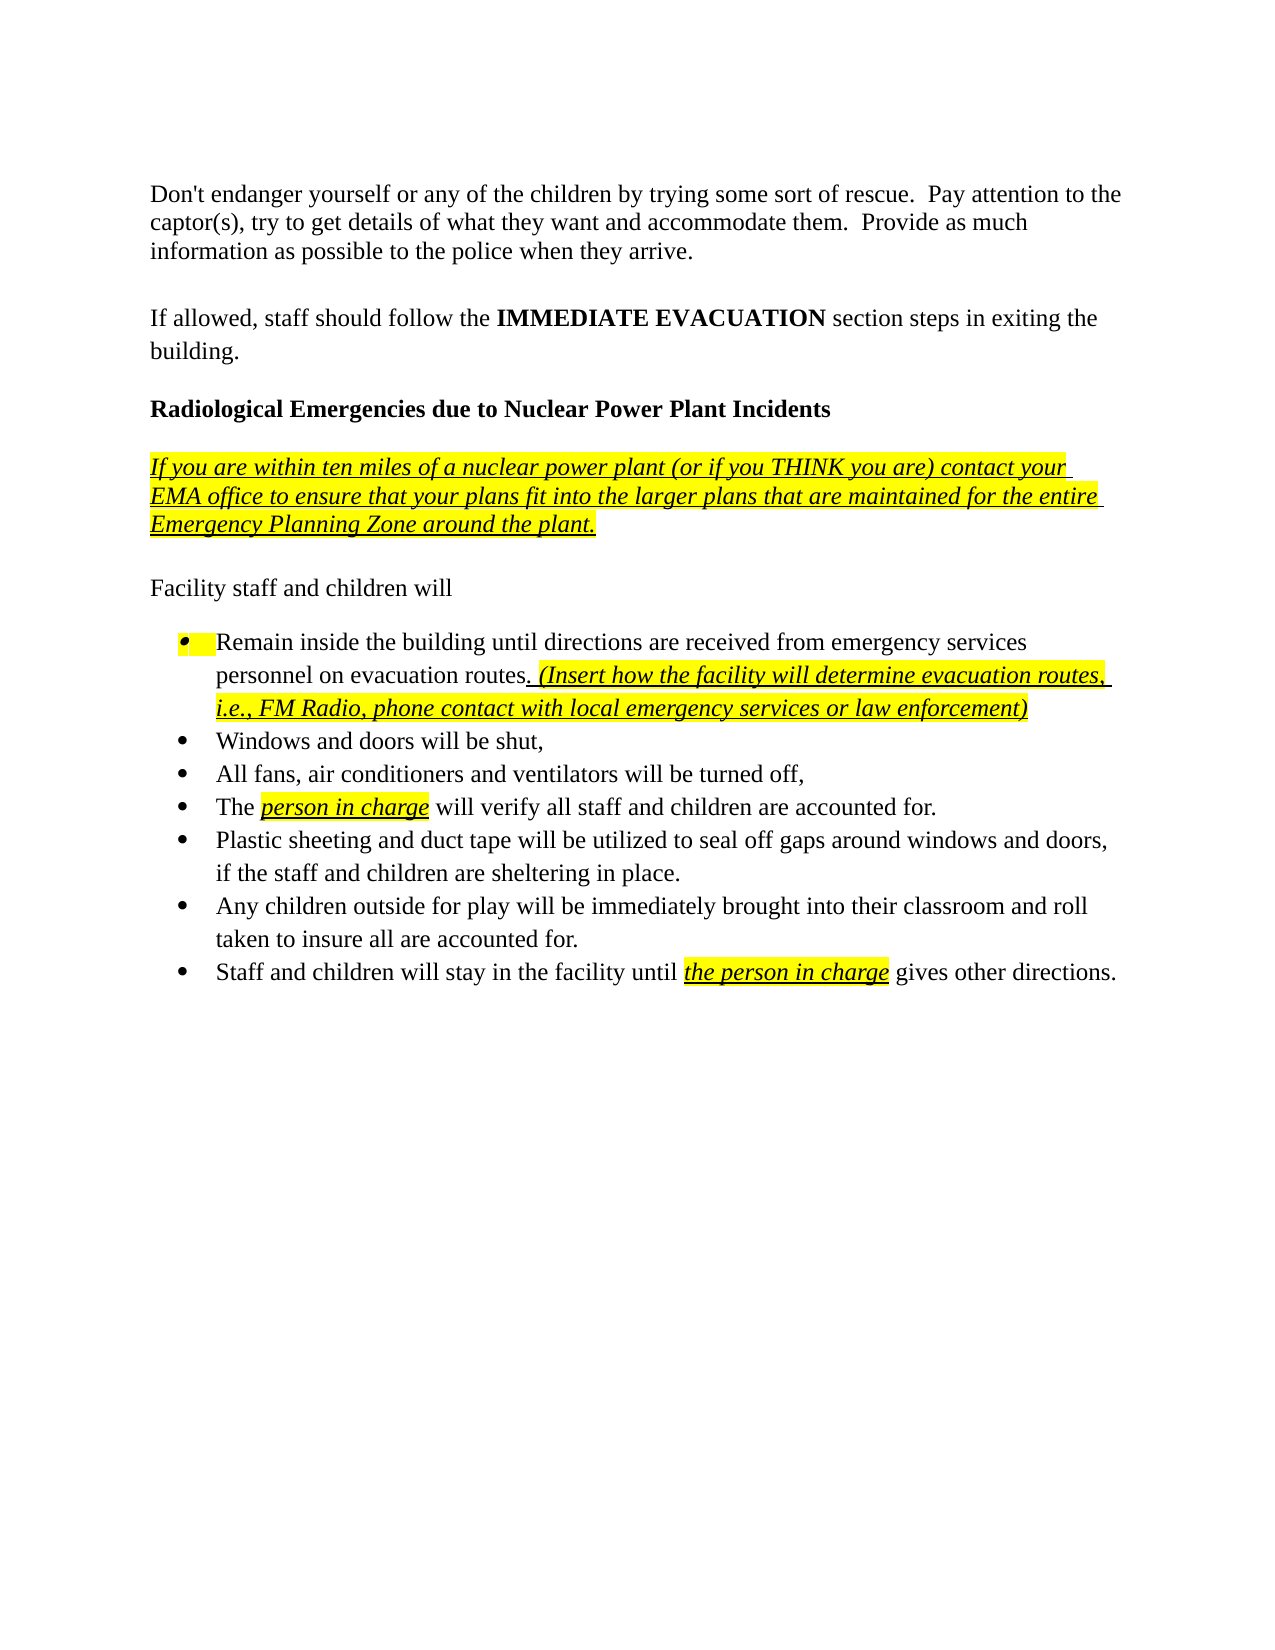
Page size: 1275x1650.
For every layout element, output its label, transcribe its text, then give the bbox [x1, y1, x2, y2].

subtitle Don't endanger yourself or any of the children by trying some sort of rescue. Pay attention to the captor(s), try to get details of what they want and accommodate them. Provide as much information as possible to the police when they arrive. [150, 179, 1125, 265]
list Staff and children will stay in the facility until the person in charge gives other directions. [889, 957, 1125, 986]
list Staff and children will stay in the facility until the person in charge gives other directions. [178, 957, 684, 986]
list Any children outside for play will be immediately brought into their classroom and roll taken to insure all are accounted for. [178, 891, 1125, 953]
list Remain inside the building until directions are received from emergency services personnel on evacuation routes. (Insert how the facility will determine evacuation routes, i.e., FM Radio, phone contact with local emergency services or law enforcement) [178, 627, 1125, 722]
text If allowed, staff should follow the IMMEDIATE EVACUATION section steps in exiting the building. [150, 303, 1125, 365]
list The person in charge will verify all staff and children are accounted for. [429, 792, 1125, 821]
list Plastic sheeting and duct tape will be utilized to seal off gaps around windows and doors, if the staff and children are sheltering in place. [178, 825, 1125, 887]
text Facility staff and children will [150, 573, 1125, 602]
list All fans, air conditioners and ventilators will be turned off, [178, 759, 1125, 788]
list Windows and doors will be shut, [178, 726, 1125, 755]
subtitle Radiological Emergencies due to Nuclear Power Plant Incidents [150, 394, 1125, 423]
subtitle If you are within ten miles of a nuclear power plant (or if you THINK you are) contact your EMA office to ensure that your plans fit into the larger plans that are maintained for the entire Emergency Planning Zone around the plant. [150, 452, 1125, 538]
